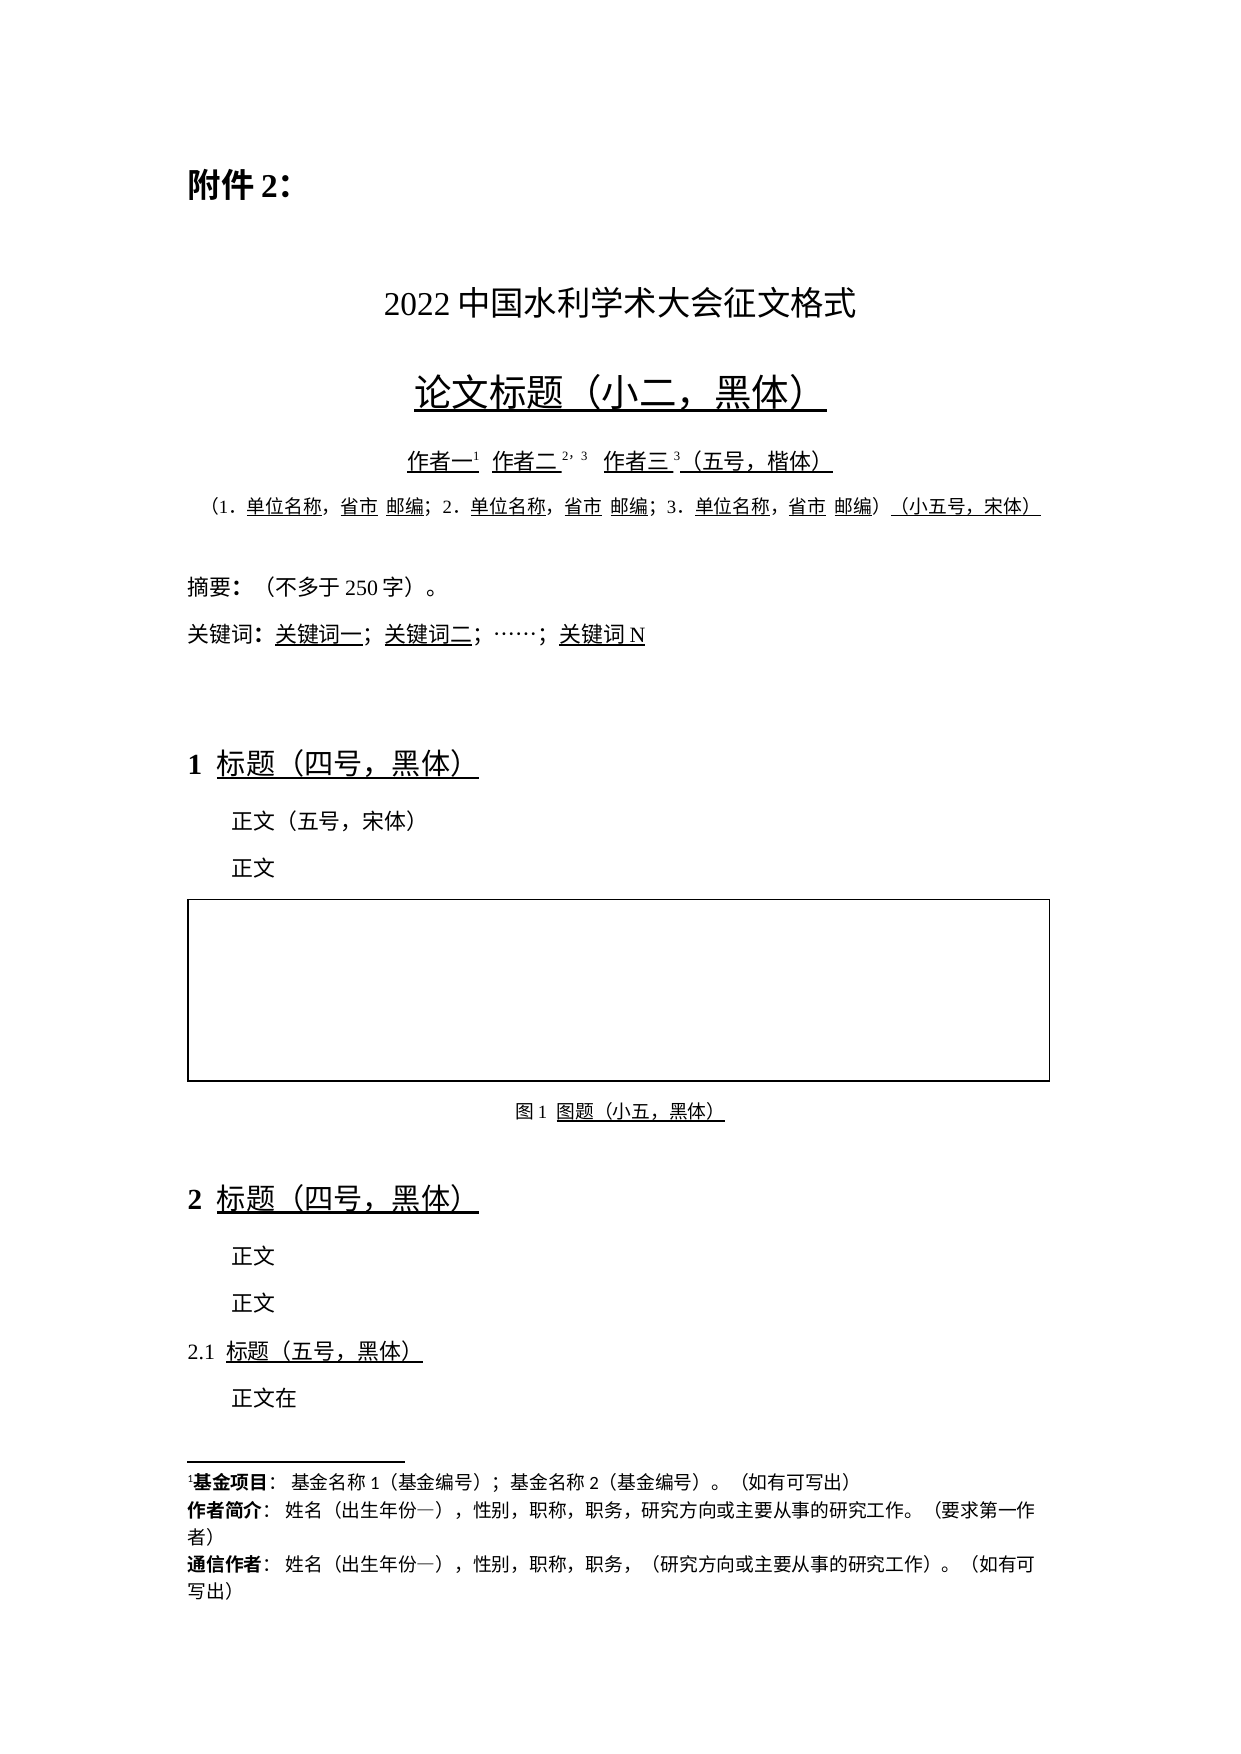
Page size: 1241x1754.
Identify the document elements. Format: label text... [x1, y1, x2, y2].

text 正文 [187, 1239, 1053, 1270]
text 关键词：关键词一；关键词二；……；关键词N [187, 617, 1053, 649]
text 正文 [187, 851, 1053, 883]
text 摘要：（不多于250字）。 [187, 570, 1053, 601]
text 作者一 作者二2，3 作者三3（五号，楷体） [187, 444, 1053, 475]
text 2.1 标题（五号，黑体） [187, 1334, 1053, 1365]
text 2 标题（四号，黑体） [187, 1175, 1053, 1217]
text 论文标题（小二，黑体） [187, 362, 1053, 417]
text 正文在 [187, 1381, 1053, 1413]
text 图1 图题（小五，黑体） [187, 1097, 1053, 1124]
text （1．单位名称，省市 邮编；2．单位名称，省市 邮编；3．单位名称，省市 邮编）（小五号，宋体） [187, 491, 1053, 518]
text 附件2： [187, 150, 1053, 215]
text 正文（五号，宋体） [187, 804, 1053, 836]
text 正文 [187, 1286, 1053, 1318]
text 2022中国水利学术大会征文格式 [187, 268, 1053, 333]
text 1 标题（四号，黑体） [187, 740, 1053, 783]
